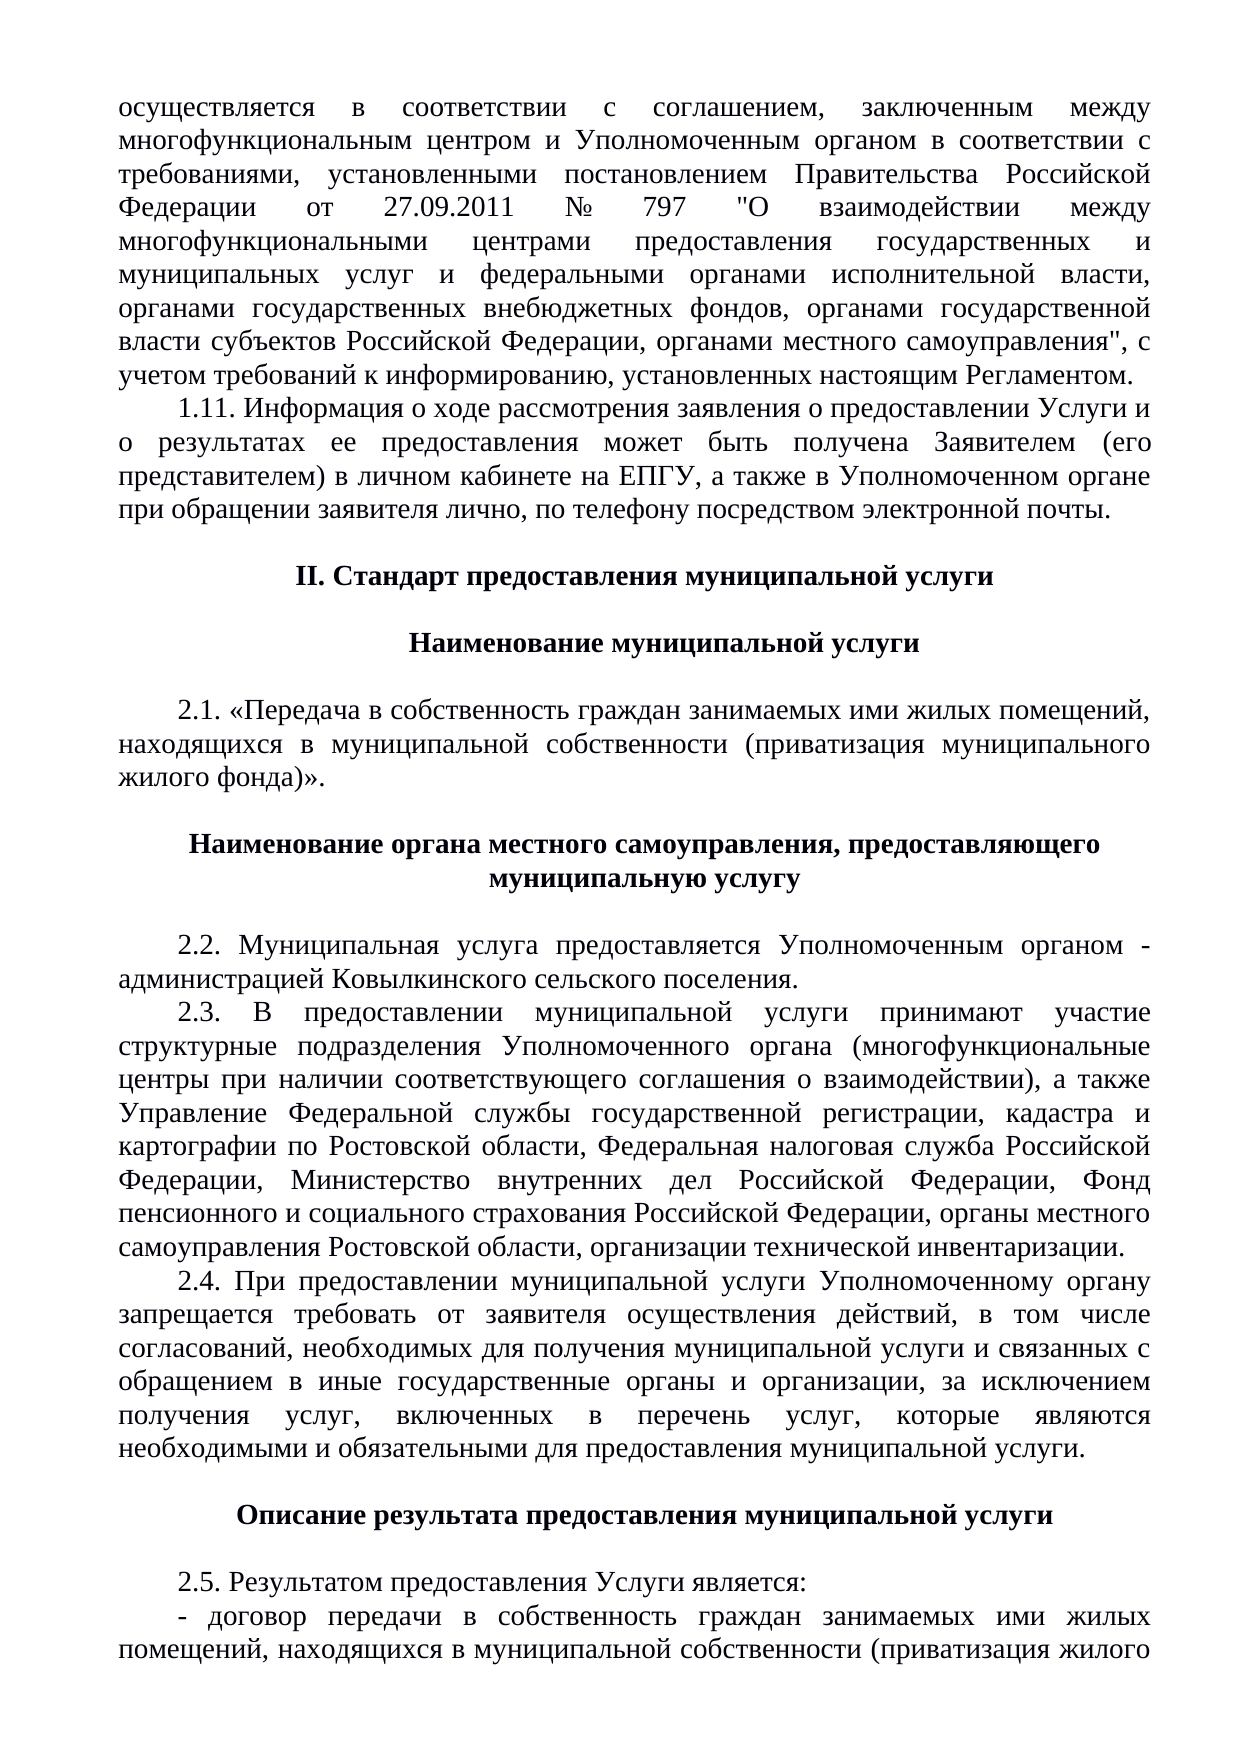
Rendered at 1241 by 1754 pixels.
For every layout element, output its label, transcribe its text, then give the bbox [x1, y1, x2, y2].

text 2.3. В предоставлении муниципальной услуги принимают участие структурные подразделения Уполномоченного органа (многофункциональные центры при наличии соответствующего соглашения о взаимодействии), а также Управление Федеральной службы государственной регистрации, кадастра и картографии по Ростовской области, Федеральная налоговая служба Российской Федерации, Министерство внутренних дел Российской Федерации, Фонд пенсионного и социального страхования Российской Федерации, органы местного самоуправления Ростовской области, организации технической инвентаризации. [118, 994, 1152, 1263]
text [118, 89, 1152, 391]
subtitle Наименование органа местного самоуправления, предоставляющего муниципальную услугу [138, 827, 1152, 894]
text 2.4. При предоставлении муниципальной услуги Уполномоченному органу запрещается требовать от заявителя осуществления действий, в том числе согласований, необходимых для получения муниципальной услуги и связанных с обращением в иные государственные органы и организации, за исключением получения услуг, включенных в перечень услуг, которые являются необходимыми и обязательными для предоставления муниципальной услуги. [118, 1263, 1152, 1464]
subtitle II. Стандарт предоставления муниципальной услуги [138, 558, 1152, 592]
text Наименование муниципальной услуги [118, 625, 1152, 659]
text 2.1. «Передача в собственность граждан занимаемых ими жилых помещений, находящихся в муниципальной собственности (приватизация муниципального жилого фонда)». [118, 692, 1152, 793]
text 2.2. Муниципальная услуга предоставляется Уполномоченным органом - администрацией Ковылкинского сельского поселения. [118, 927, 1152, 994]
subtitle Описание результата предоставления муниципальной услуги [138, 1497, 1152, 1531]
text 1.11. Информация о ходе рассмотрения заявления о предоставлении Услуги и о результатах ее предоставления может быть получена Заявителем (его представителем) в личном кабинете на ЕПГУ, а также в Уполномоченном органе при обращении заявителя лично, по телефону посредством электронной почты. [118, 391, 1152, 525]
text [118, 1598, 1152, 1665]
text 2.5. Результатом предоставления Услуги является: [118, 1564, 1152, 1598]
